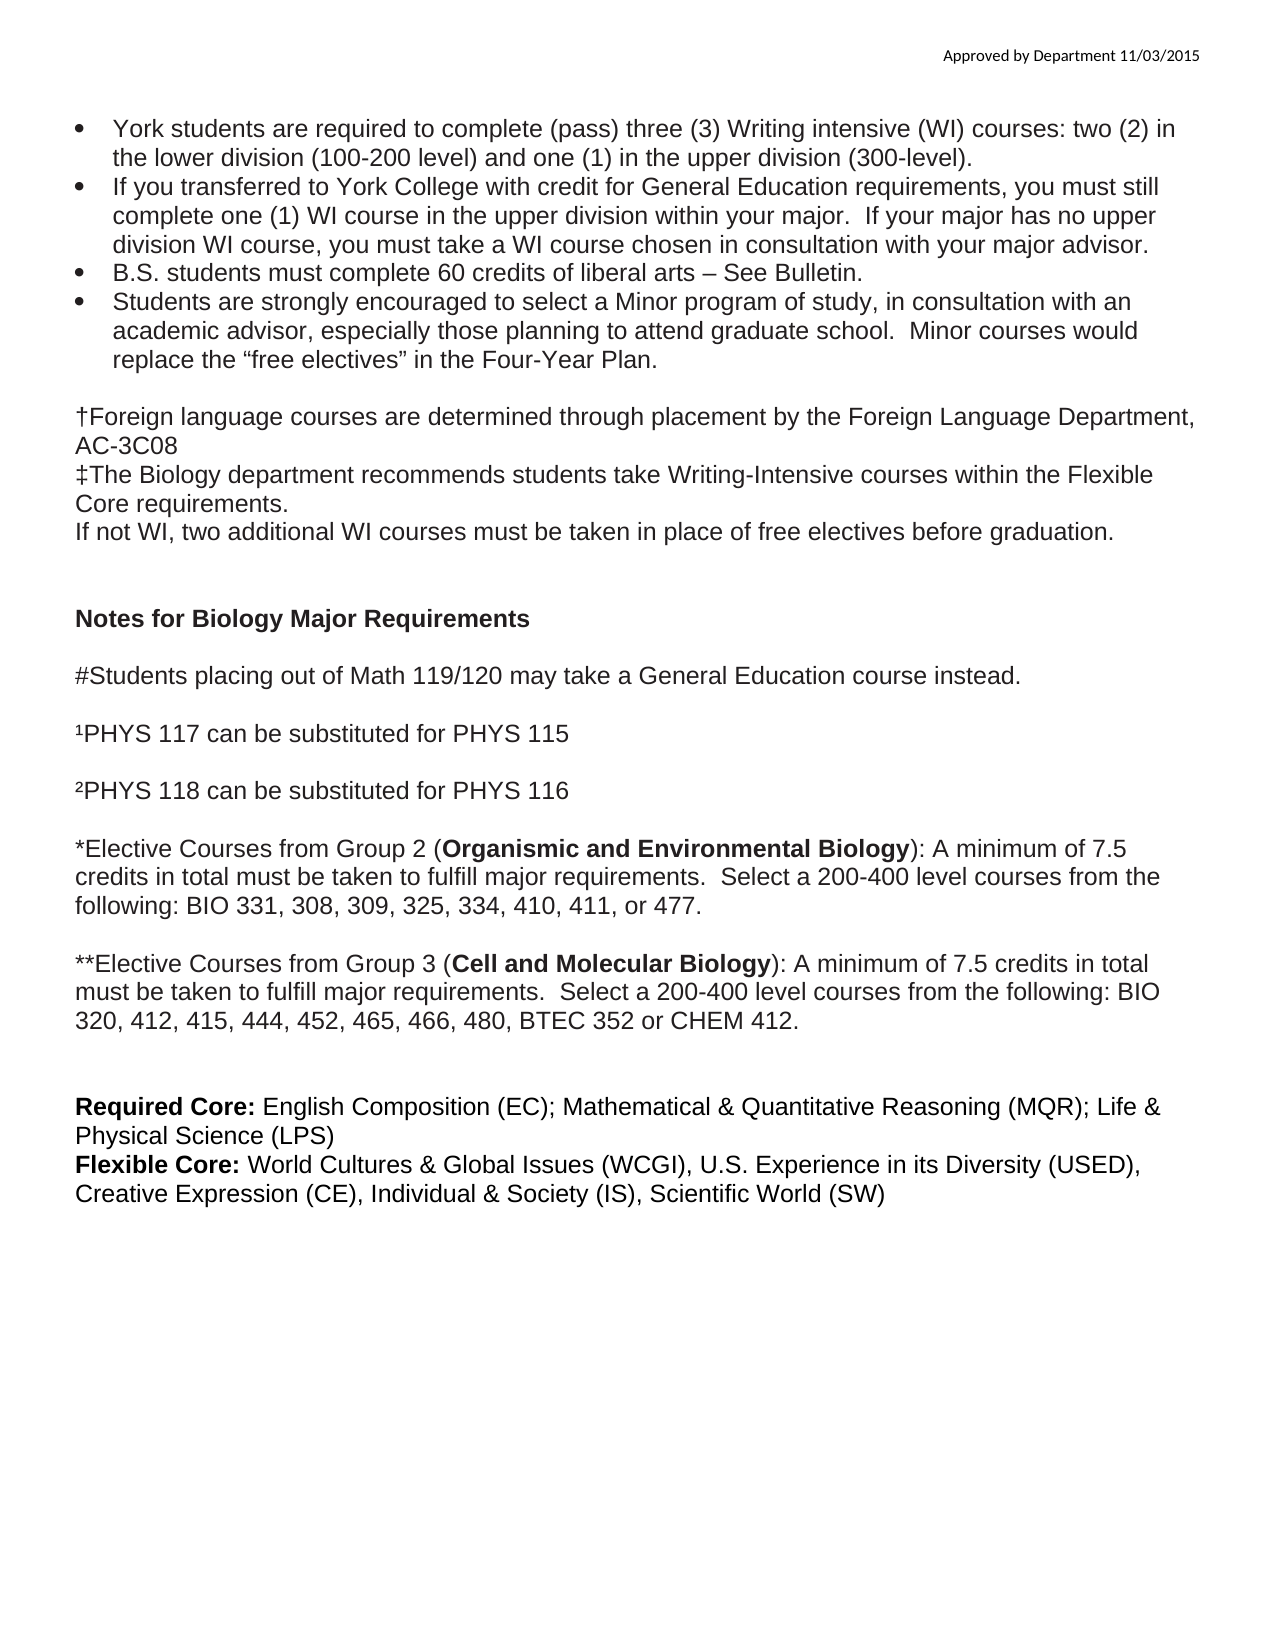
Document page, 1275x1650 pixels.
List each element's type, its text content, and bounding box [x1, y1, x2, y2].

text Notes for Biology Major Requirements [75, 603, 1200, 632]
text ¹PHYS 117 can be substituted for PHYS 115 [75, 718, 1200, 747]
list If you transferred to York College with credit for General Education requirements, you must still complete one (1) WI course in the upper division within your major. If your major has no upper division WI course, you must take a WI course chosen in consultation with your major advisor. [75, 172, 1200, 258]
text †Foreign language courses are determined through placement by the Foreign Language Department, AC-3C08 [75, 402, 1200, 460]
list B.S. students must complete 60 credits of liberal arts – See Bulletin. [75, 258, 1200, 287]
text ‡The Biology department recommends students take Writing-Intensive courses within the Flexible Core requirements. [75, 460, 1200, 517]
list Students are strongly encouraged to select a Minor program of study, in consultation with an academic advisor, especially those planning to attend graduate school. Minor courses would replace the “free electives” in the Four-Year Plan. [75, 287, 1200, 373]
text **Elective Courses from Group 3 (Cell and Molecular Biology): A minimum of 7.5 credits in total must be taken to fulfill major requirements. Select a 200-400 level courses from the following: BIO 320, 412, 415, 444, 452, 465, 466, 480, BTEC 352 or CHEM 412. [75, 948, 1200, 1035]
text ²PHYS 118 can be substituted for PHYS 116 [75, 776, 1200, 805]
text Required Core: English Composition (EC); Mathematical & Quantitative Reasoning (MQR); Life & Physical Science (LPS) [75, 1092, 1200, 1150]
text If not WI, two additional WI courses must be taken in place of free electives before graduation. [75, 517, 1200, 546]
text *Elective Courses from Group 2 (Organismic and Environmental Biology): A minimum of 7.5 credits in total must be taken to fulfill major requirements. Select a 200-400 level courses from the following: BIO 331, 308, 309, 325, 334, 410, 411, or 477. [75, 833, 1200, 920]
list York students are required to complete (pass) three (3) Writing intensive (WI) courses: two (2) in the lower division (100-200 level) and one (1) in the upper division (300-level). [75, 114, 1200, 172]
text #Students placing out of Math 119/120 may take a General Education course instead. [75, 661, 1200, 690]
text Flexible Core: World Cultures & Global Issues (WCGI), U.S. Experience in its Diversity (USED), Creative Expression (CE), Individual & Society (IS), Scientific World (SW) [75, 1150, 1200, 1207]
